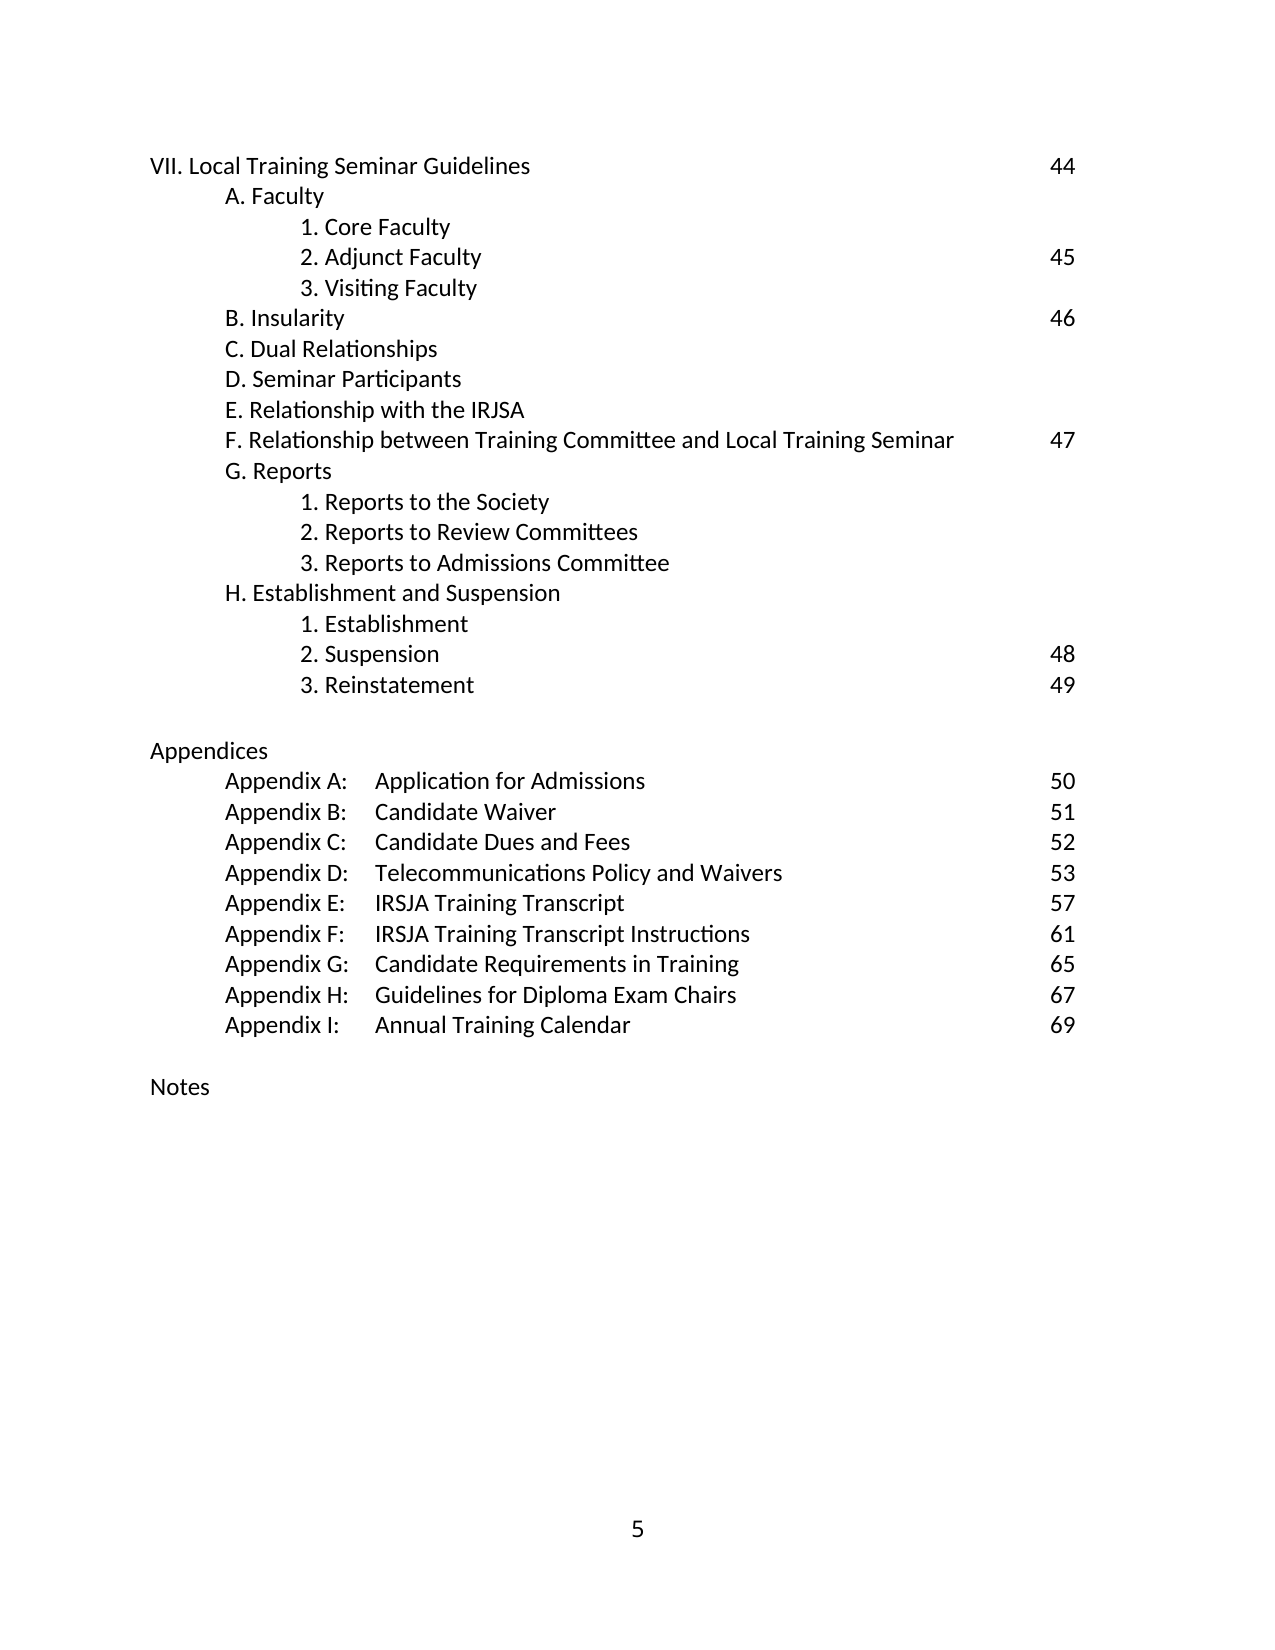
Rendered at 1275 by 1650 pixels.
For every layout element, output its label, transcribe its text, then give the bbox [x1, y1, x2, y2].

text B. Insularity 46 [150, 303, 1125, 333]
text Appendix B: Candidate Waiver 51 [150, 796, 1125, 827]
text Appendix G: Candidate Requirements in Training 65 [150, 949, 1125, 979]
text Appendix H: Guidelines for Diploma Exam Chairs 67 [150, 979, 1125, 1010]
text G. Reports [150, 455, 1125, 486]
text C. Dual Relationships [150, 333, 1125, 364]
text VII. Local Training Seminar Guidelines 44 [150, 150, 1125, 181]
text 1. Reports to the Society [150, 486, 1125, 516]
text Notes [150, 1071, 1125, 1101]
text 2. Adjunct Faculty 45 [150, 242, 1125, 272]
text Appendix C: Candidate Dues and Fees 52 [150, 827, 1125, 857]
text Appendix D: Telecommunications Policy and Waivers 53 [150, 857, 1125, 888]
text 3. Reinstatement 49 [150, 669, 1125, 699]
text 3. Reports to Admissions Committee [150, 547, 1125, 577]
text 1. Core Faculty [150, 211, 1125, 242]
text A. Faculty [150, 181, 1125, 211]
text E. Relationship with the IRJSA [150, 394, 1125, 425]
text 1. Establishment [150, 608, 1125, 638]
text Appendix A: Application for Admissions 50 [150, 766, 1125, 796]
text 2. Reports to Review Committees [150, 516, 1125, 547]
text H. Establishment and Suspension [150, 577, 1125, 608]
text D. Seminar Participants [150, 364, 1125, 394]
text Appendices [150, 735, 1125, 766]
text Appendix E: IRSJA Training Transcript 57 [150, 888, 1125, 918]
text 2. Suspension 48 [150, 638, 1125, 669]
text 3. Visiting Faculty [150, 272, 1125, 303]
text Appendix F: IRSJA Training Transcript Instructions 61 [150, 918, 1125, 949]
text F. Relationship between Training Committee and Local Training Seminar 47 [150, 425, 1125, 455]
text Appendix I: Annual Training Calendar 69 [150, 1010, 1125, 1040]
